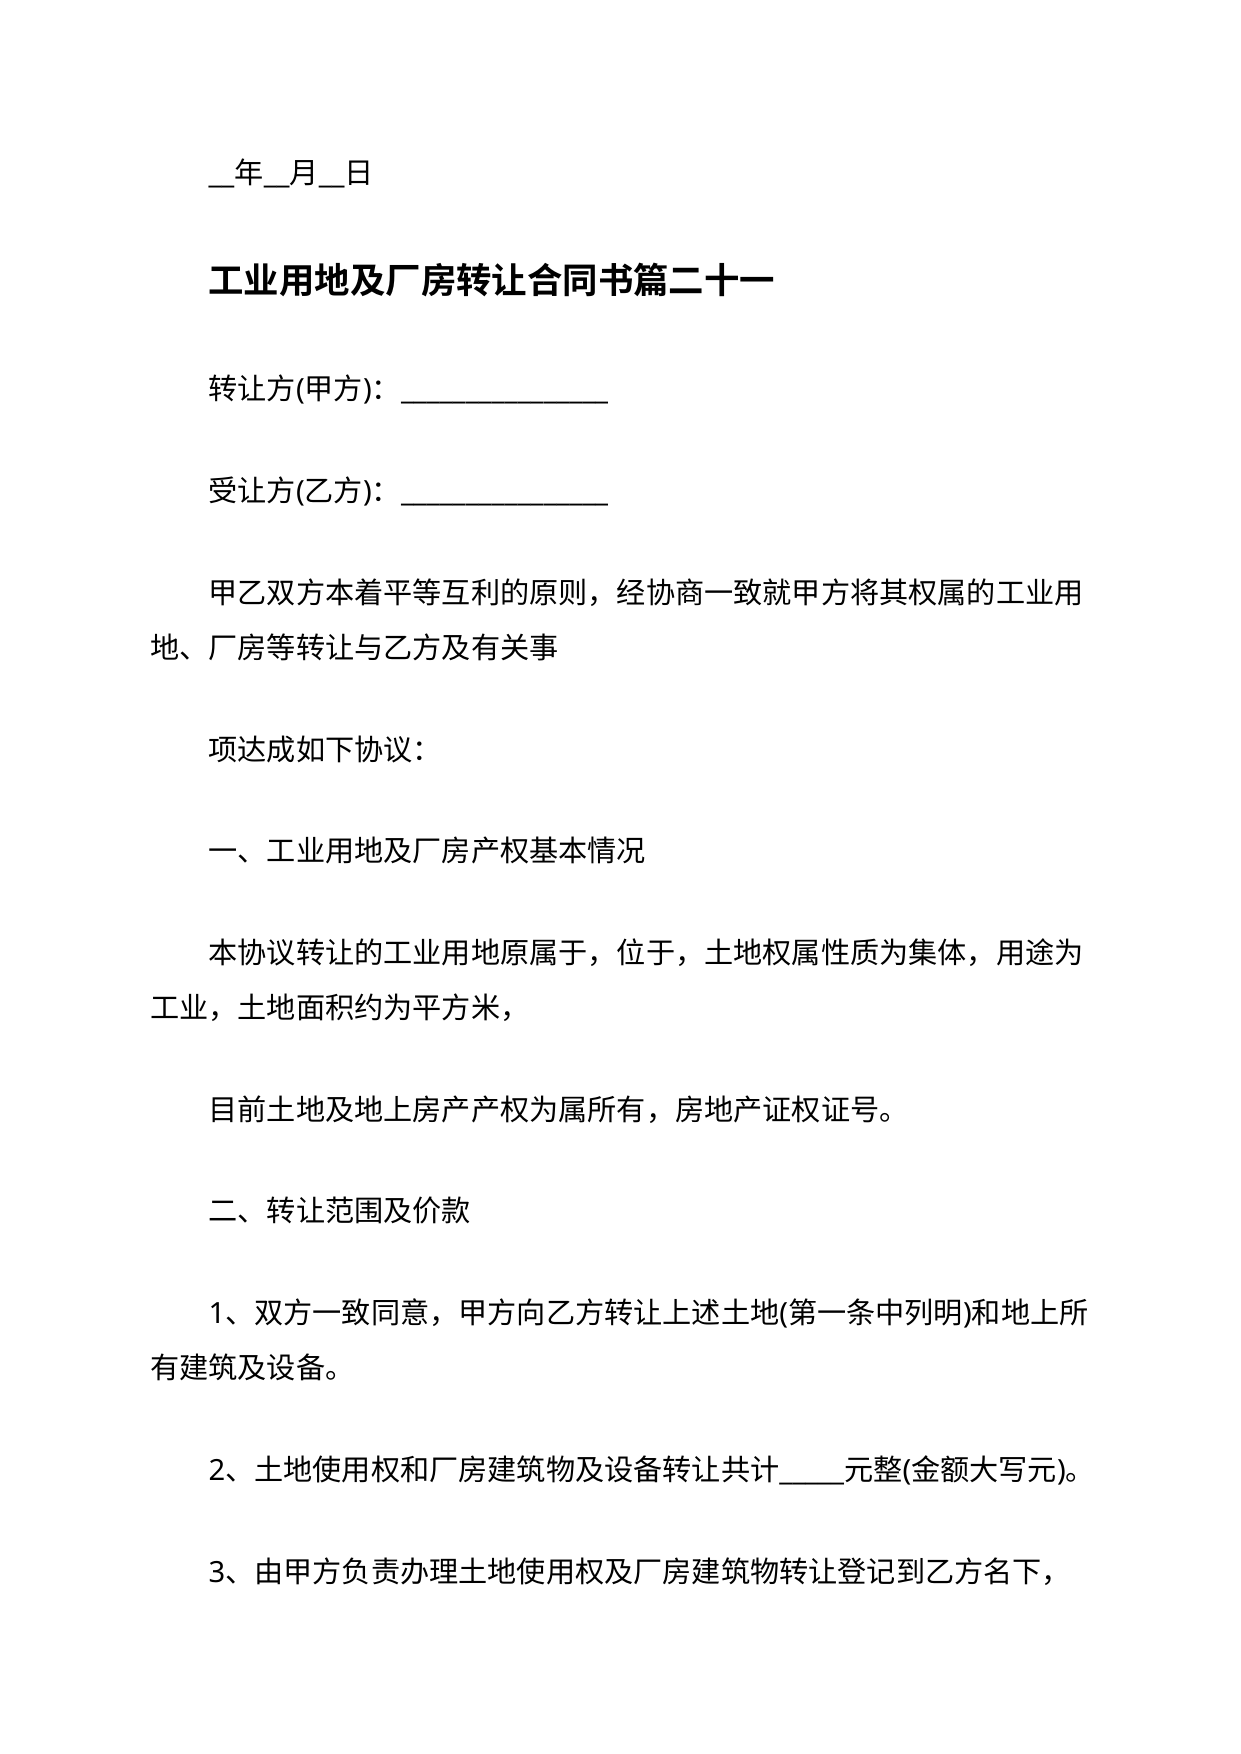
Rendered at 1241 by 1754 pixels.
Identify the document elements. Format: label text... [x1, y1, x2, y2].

text 甲乙双方本着平等互利的原则，经协商一致就甲方将其权属的工业用地、厂房等转让与乙方及有关事 [150, 569, 1090, 667]
text 受让方(乙方)：________________ [150, 467, 1090, 510]
text 2、土地使用权和厂房建筑物及设备转让共计_____元整(金额大写元)。 [150, 1447, 1090, 1489]
text __年__月__日 [150, 150, 1090, 192]
text 二、转让范围及价款 [150, 1188, 1090, 1230]
text 工业用地及厂房转让合同书篇二十一 [150, 252, 1090, 303]
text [150, 1548, 1090, 1591]
text 项达成如下协议： [150, 726, 1090, 768]
text 一、工业用地及厂房产权基本情况 [150, 828, 1090, 870]
text 转让方(甲方)：________________ [150, 365, 1090, 408]
text 目前土地及地上房产产权为属所有，房地产证权证号。 [150, 1086, 1090, 1128]
text 1、双方一致同意，甲方向乙方转让上述土地(第一条中列明)和地上所有建筑及设备。 [150, 1290, 1090, 1387]
text 本协议转让的工业用地原属于，位于，土地权属性质为集体，用途为工业，土地面积约为平方米， [150, 929, 1090, 1027]
